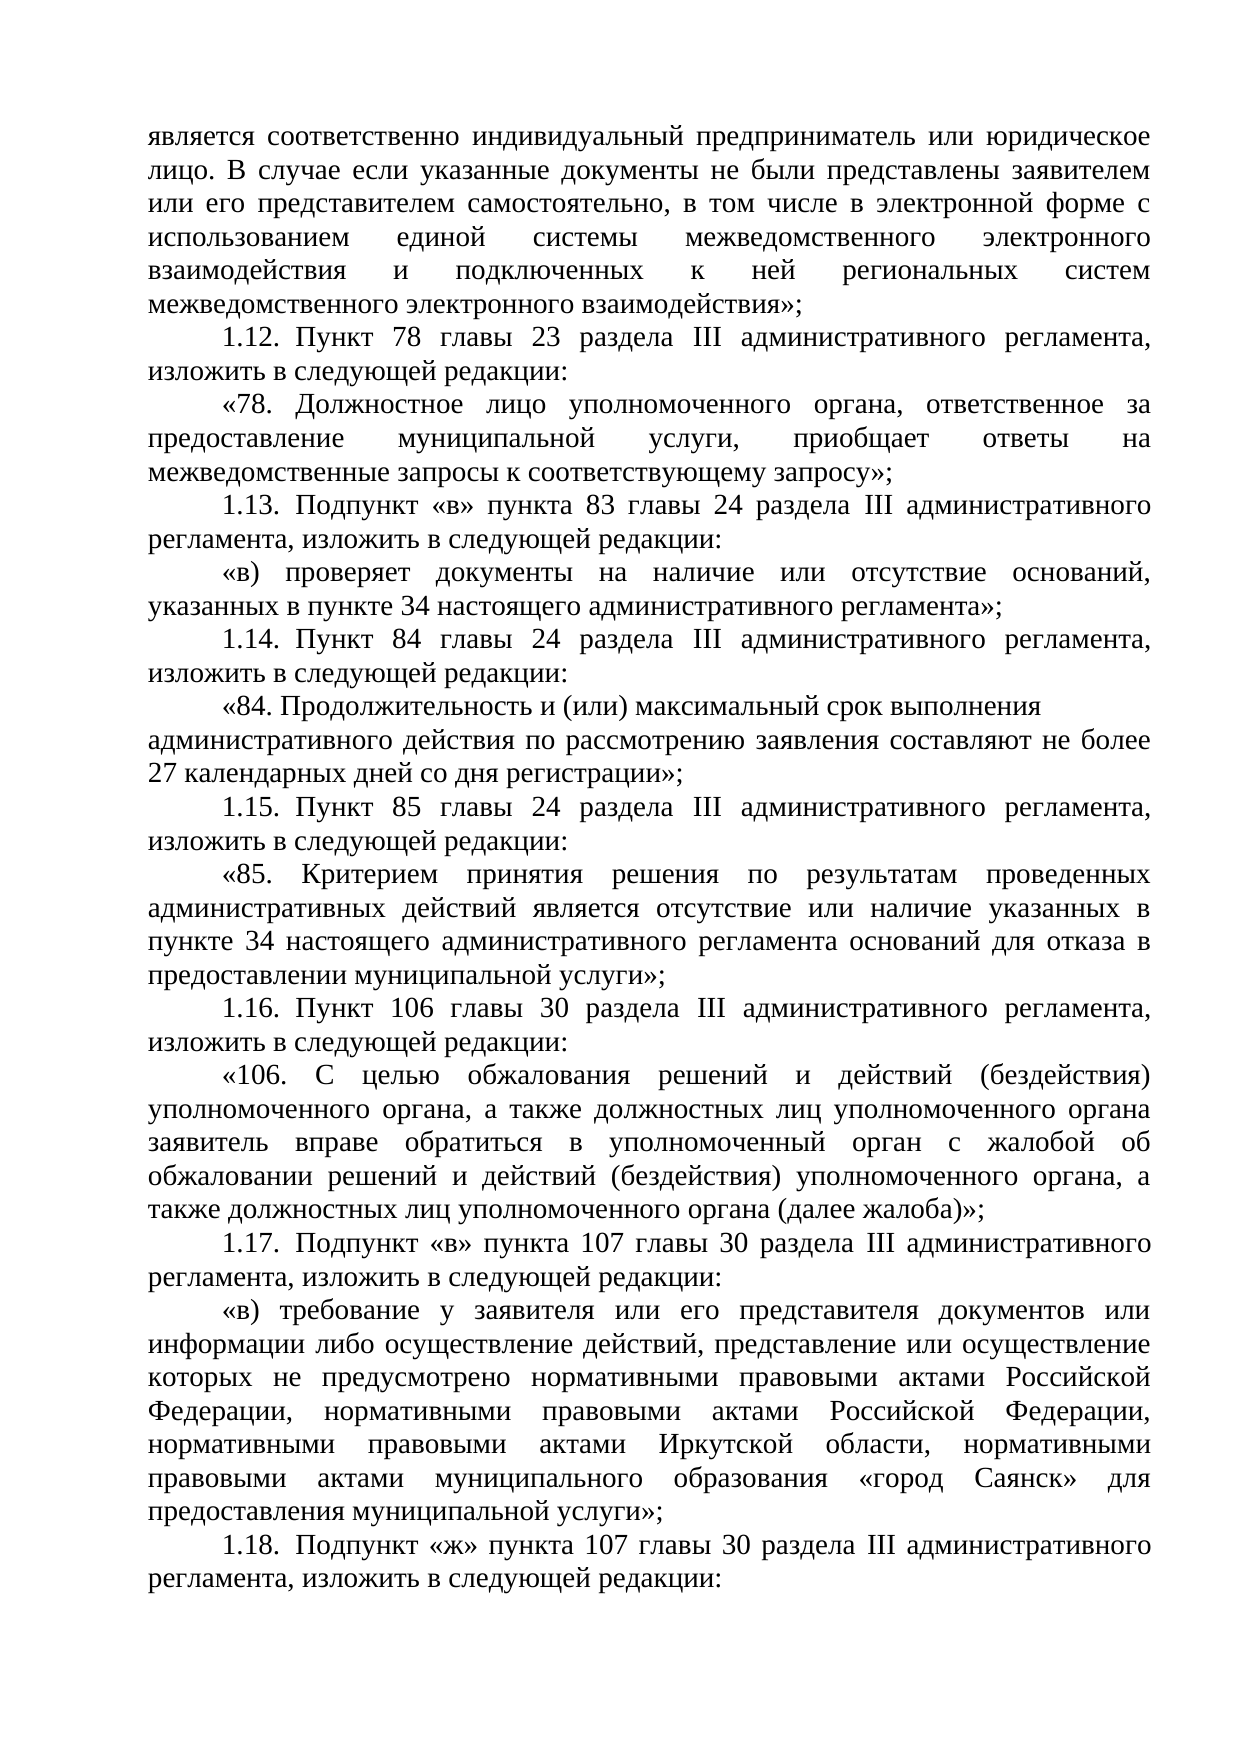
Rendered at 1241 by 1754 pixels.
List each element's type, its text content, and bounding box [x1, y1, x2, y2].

list «в) проверяет документы на наличие или отсутствие оснований, указанных в пункте 34 настоящего административного регламента»; [148, 554, 1152, 621]
list Пункт 85 главы 24 раздела III административного регламента, изложить в следующей редакции: [148, 789, 1152, 856]
text административного действия по рассмотрению заявления составляют не более 27 календарных дней со дня регистрации»; [148, 722, 1152, 789]
list «в) требование у заявителя или его представителя документов или информации либо осуществление действий, представление или осуществление которых не предусмотрено нормативными правовыми актами Российской Федерации, нормативными правовыми актами Российской Федерации, нормативными правовыми актами Иркутской области, нормативными правовыми актами муниципального образования «город Саянск» для предоставления муниципальной услуги»; [148, 1292, 1152, 1527]
list «84. Продолжительность и (или) максимальный срок выполнения [222, 688, 1152, 722]
list Подпункт «в» пункта 107 главы 30 раздела III административного регламента, изложить в следующей редакции: [148, 1225, 1152, 1292]
list Подпункт «ж» пункта 107 главы 30 раздела III административного регламента, изложить в следующей редакции: [148, 1527, 1152, 1594]
list «85. Критерием принятия решения по результатам проведенных административных действий является отсутствие или наличие указанных в пункте 34 настоящего административного регламента оснований для отказа в предоставлении муниципальной услуги»; [148, 856, 1152, 990]
list Подпункт «в» пункта 83 главы 24 раздела III административного регламента, изложить в следующей редакции: [148, 487, 1152, 554]
list «78. Должностное лицо уполномоченного органа, ответственное за предоставление муниципальной услуги, приобщает ответы на межведомственные запросы к соответствующему запросу»; [148, 387, 1152, 487]
list «106. С целью обжалования решений и действий (бездействия) уполномоченного органа, а также должностных лиц уполномоченного органа заявитель вправе обратиться в уполномоченный орган с жалобой об обжаловании решений и действий (бездействия) уполномоченного органа, а также должностных лиц уполномоченного органа (далее жалоба)»; [148, 1057, 1152, 1225]
list Пункт 106 главы 30 раздела III административного регламента, изложить в следующей редакции: [148, 990, 1152, 1057]
list Пункт 84 главы 24 раздела III административного регламента, изложить в следующей редакции: [148, 621, 1152, 688]
list Пункт 78 главы 23 раздела III административного регламента, изложить в следующей редакции: [148, 319, 1152, 387]
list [148, 118, 1152, 319]
